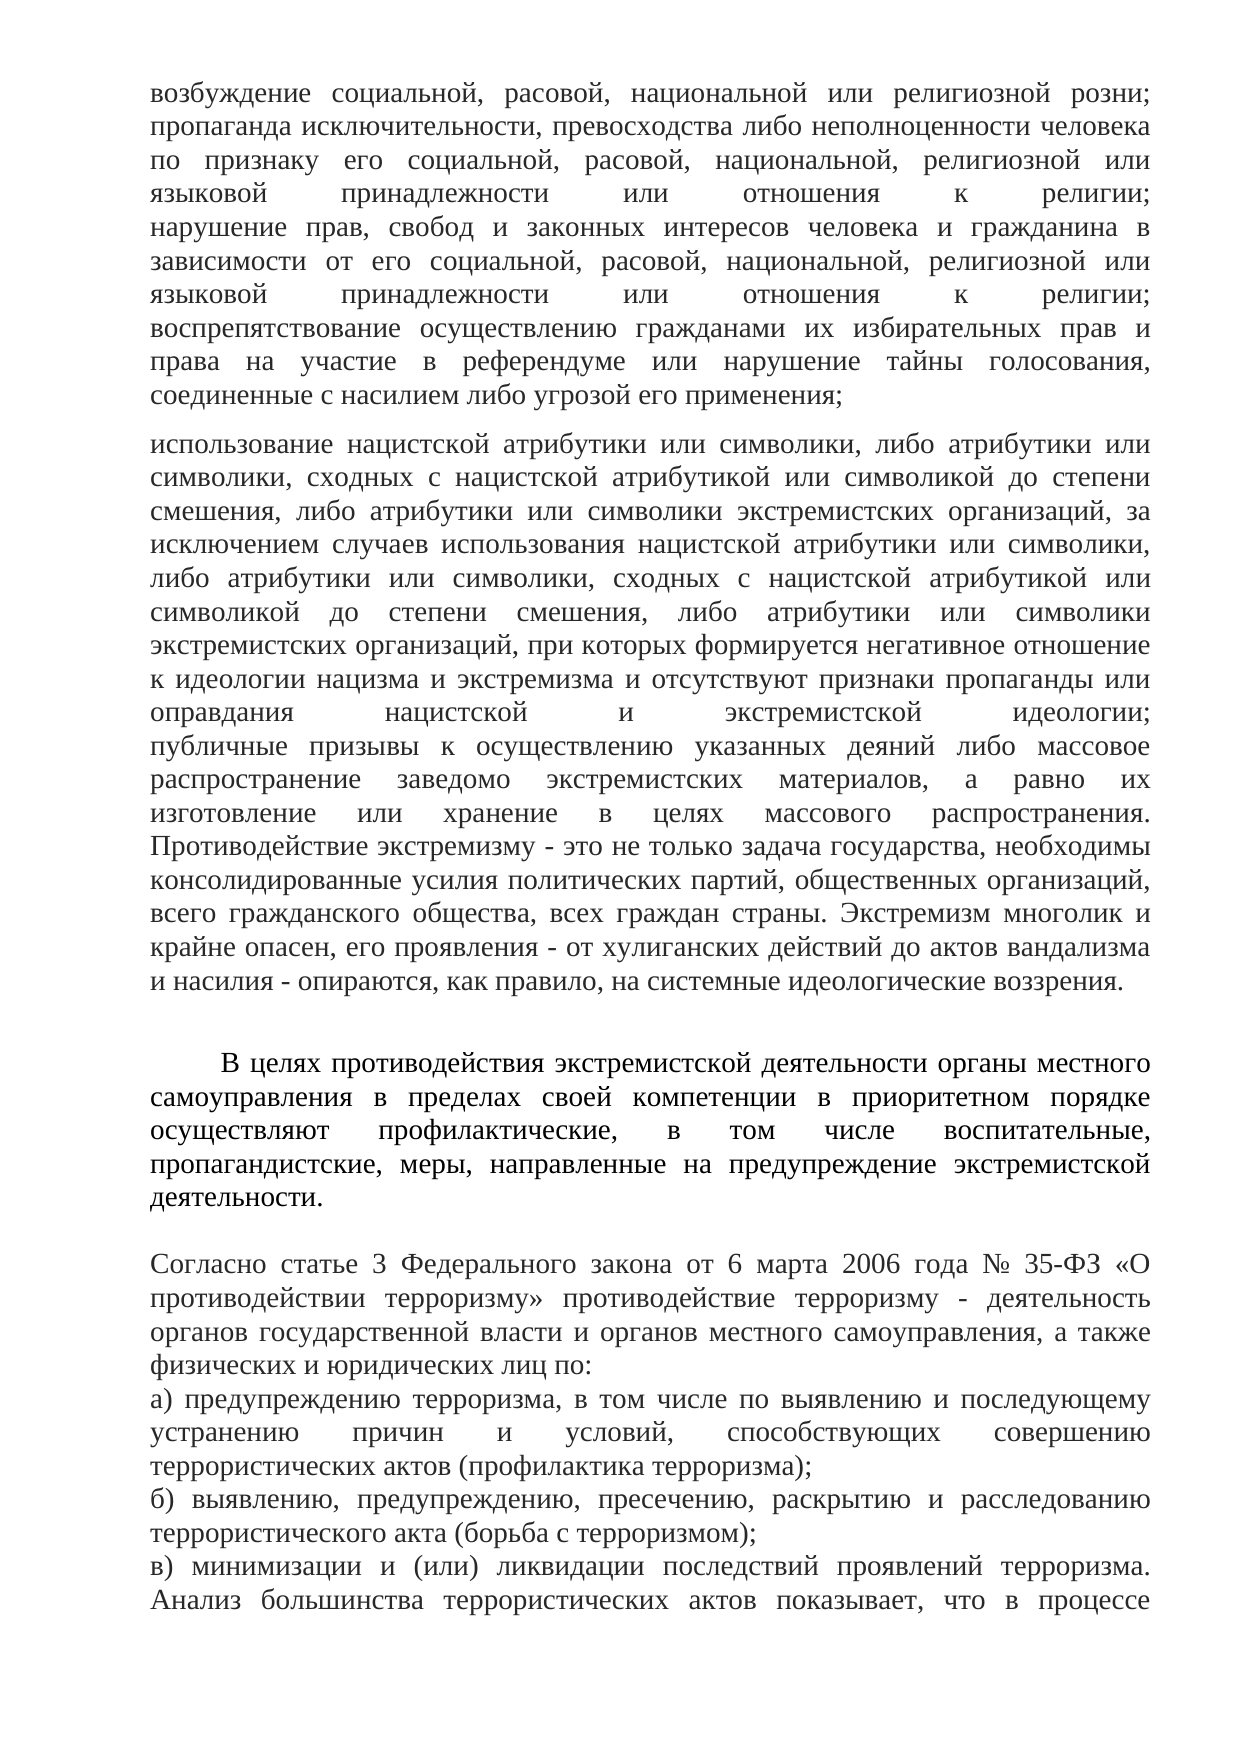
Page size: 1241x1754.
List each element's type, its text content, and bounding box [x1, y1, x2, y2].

text б) выявлению, предупреждению, пресечению, раскрытию и расследованию террористического акта (борьба с терроризмом); [150, 1481, 1152, 1548]
text В целях противодействия экстремистской деятельности органы местного самоуправления в пределах своей компетенции в приоритетном порядке осуществляют профилактические, в том числе воспитательные, пропагандистские, меры, направленные на предупреждение экстремистской деятельности. Согласно статье 3 Федерального закона от 6 марта 2006 года № 35-ФЗ «О противодействии терроризму» противодействие терроризму - деятельность органов государственной власти и органов местного самоуправления, а также физических и юридических лиц по: [150, 1012, 1152, 1381]
text использование нацистской атрибутики или символики, либо атрибутики или символики, сходных с нацистской атрибутикой или символикой до степени смешения, либо атрибутики или символики экстремистских организаций, за исключением случаев использования нацистской атрибутики или символики, либо атрибутики или символики, сходных с нацистской атрибутикой или символикой до степени смешения, либо атрибутики или символики экстремистских организаций, при которых формируется негативное отношение к идеологии нацизма и экстремизма и отсутствуют признаки пропаганды или оправдания нацистской и экстремистской идеологии; публичные призывы к осуществлению указанных деяний либо массовое распространение заведомо экстремистских материалов, а равно их изготовление или хранение в целях массового распространения. Противодействие экстремизму - это не только задача государства, необходимы консолидированные усилия политических партий, общественных организаций, всего гражданского общества, всех граждан страны. Экстремизм многолик и крайне опасен, его проявления - от хулиганских действий до актов вандализма и насилия - опираются, как правило, на системные идеологические воззрения. [150, 426, 1152, 996]
text а) предупреждению терроризма, в том числе по выявлению и последующему устранению причин и условий, способствующих совершению террористических актов (профилактика терроризма); [150, 1381, 1152, 1481]
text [150, 1548, 1152, 1616]
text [150, 75, 1152, 410]
